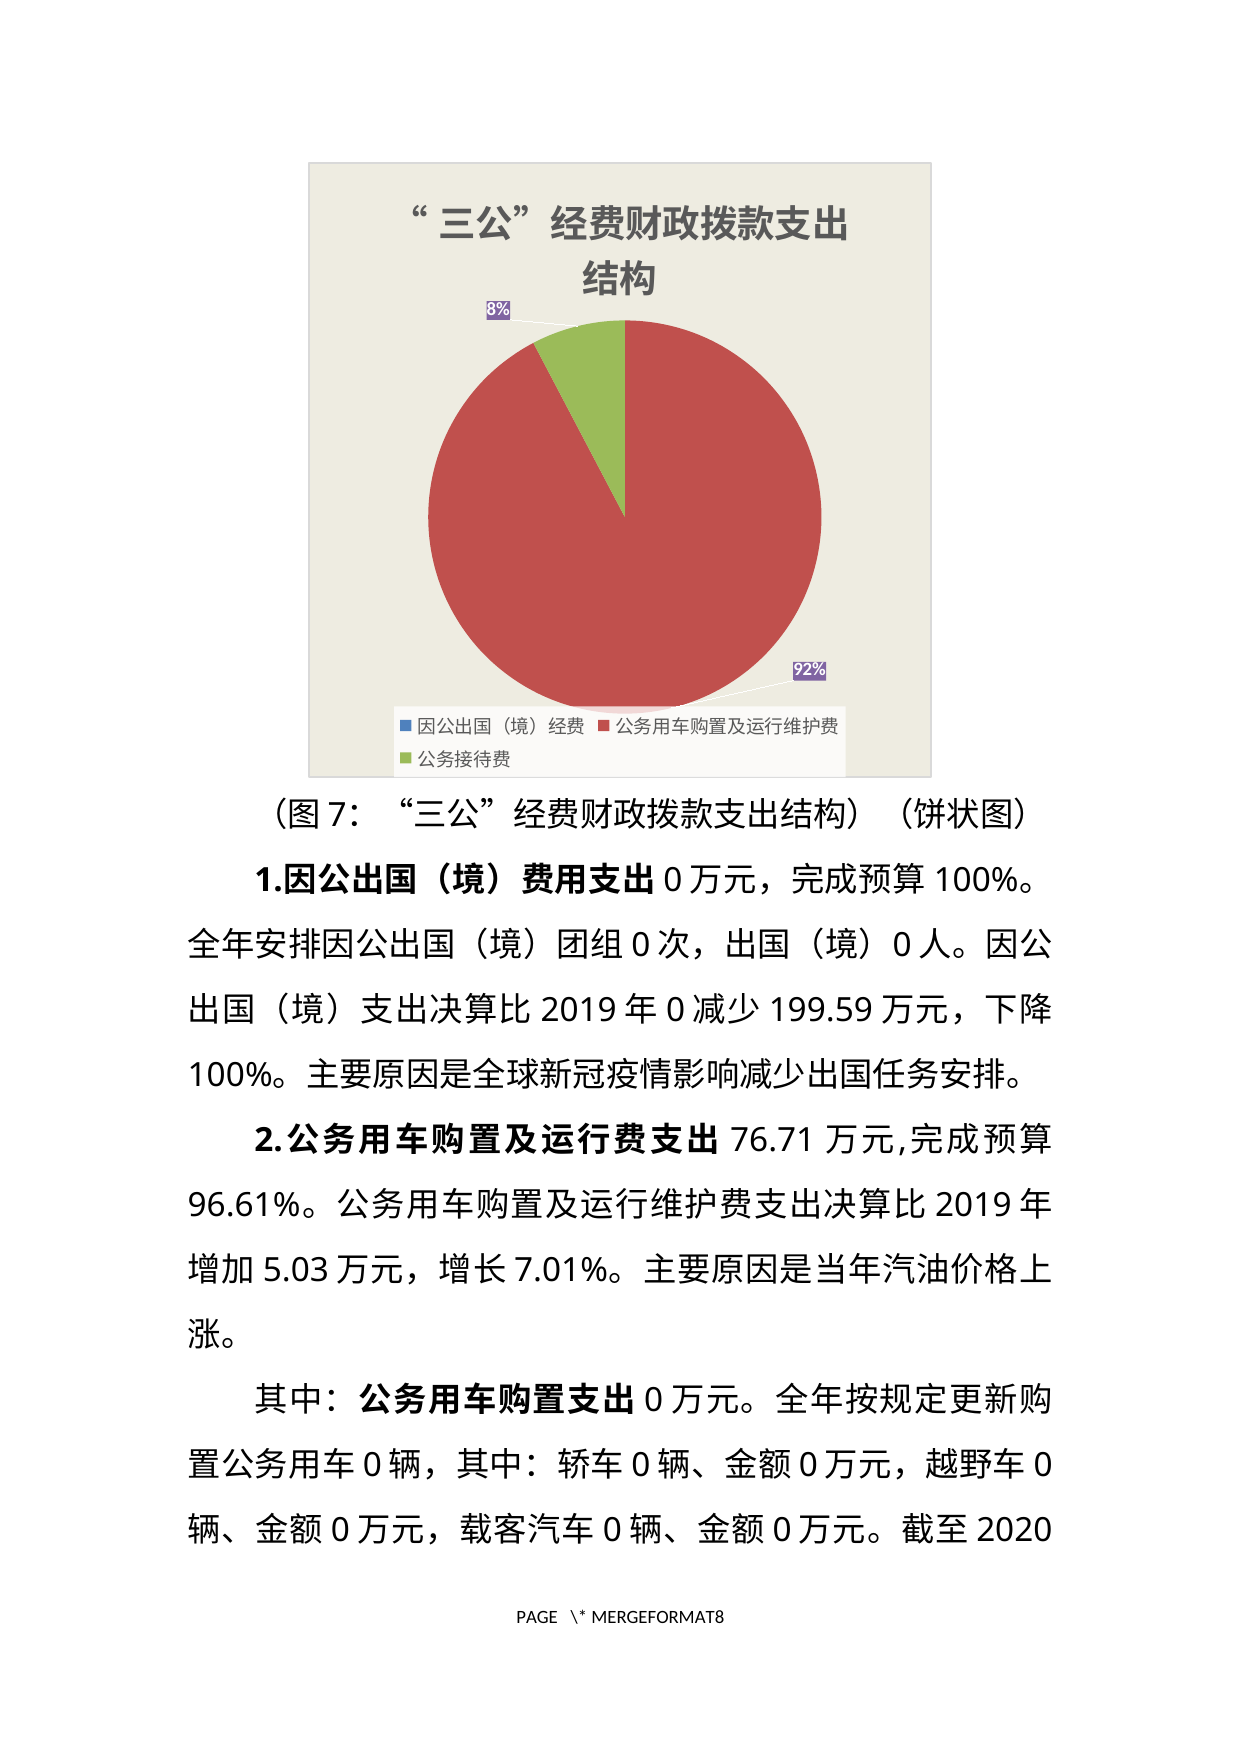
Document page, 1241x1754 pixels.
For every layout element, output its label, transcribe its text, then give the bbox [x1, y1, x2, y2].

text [187, 1364, 1053, 1559]
text 1.因公出国（境）费用支出0万元，完成预算100%。全年安排因公出国（境）团组0次，出国（境）0人。因公出国（境）支出决算比2019年0减少199.59万元，下降100%。主要原因是全球新冠疫情影响减少出国任务安排。 [187, 844, 1053, 1104]
text 2.公务用车购置及运行费支出76.71万元,完成预算96.61%。公务用车购置及运行维护费支出决算比2019年增加5.03万元，增长7.01%。主要原因是当年汽油价格上涨。 [187, 1104, 1053, 1364]
text （图7：“三公”经费财政拨款支出结构）（饼状图） [187, 779, 1053, 844]
